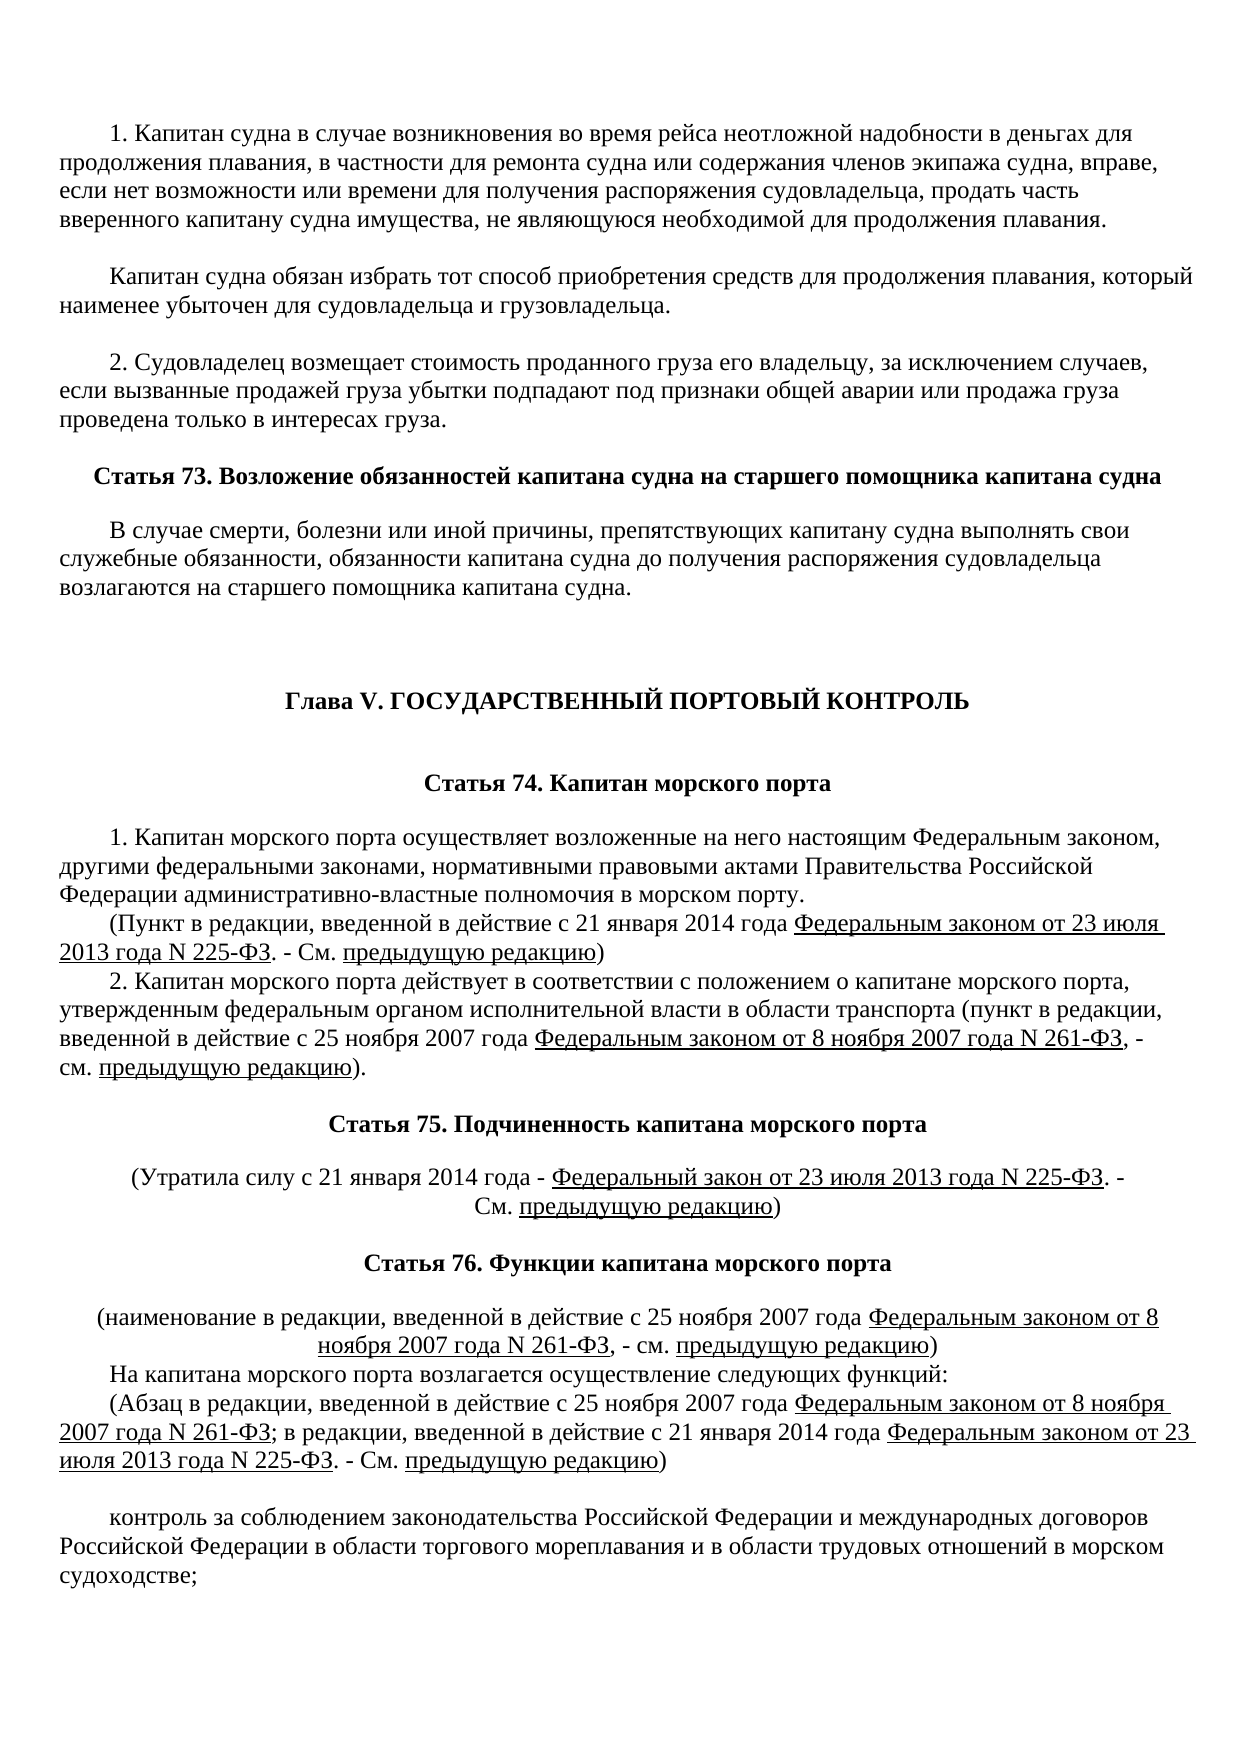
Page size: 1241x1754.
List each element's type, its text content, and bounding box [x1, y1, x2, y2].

text 2. Капитан морского порта действует в соответствии с положением о капитане морского порта, утвержденным федеральным органом исполнительной власти в области транспорта (пункт в редакции, введенной в действие с 25 ноября 2007 года Федеральным законом от 8 ноября 2007 года N 261-ФЗ, - см. предыдущую редакцию). [59, 966, 1196, 1109]
text Статья 73. Возложение обязанностей капитана судна на старшего помощника капитана судна [59, 461, 1196, 490]
text Статья 74. Капитан морского порта [59, 768, 1196, 797]
text 1. Капитан морского порта осуществляет возложенные на него настоящим Федеральным законом, другими федеральными законами, нормативными правовыми актами Правительства Российской Федерации административно-властные полномочия в морском порту. [59, 822, 1196, 908]
text (Утратила силу с 21 января 2014 года - Федеральный закон от 23 июля 2013 года N 225-ФЗ. - См. предыдущую редакцию) [59, 1162, 1196, 1248]
text Капитан судна обязан избрать тот способ приобретения средств для продолжения плавания, который наименее убыточен для судовладельца и грузовладельца. [59, 261, 1196, 347]
text В случае смерти, болезни или иной причины, препятствующих капитану судна выполнять свои служебные обязанности, обязанности капитана судна до получения распоряжения судовладельца возлагаются на старшего помощника капитана судна. [59, 515, 1196, 629]
text контроль за соблюдением законодательства Российской Федерации и международных договоров Российской Федерации в области торгового мореплавания и в области трудовых отношений в морском судоходстве; [59, 1502, 1196, 1588]
text (Пункт в редакции, введенной в действие с 21 января 2014 года Федеральным законом от 23 июля 2013 года N 225-ФЗ. - См. предыдущую редакцию) [59, 908, 1196, 966]
text Статья 75. Подчиненность капитана морского порта [59, 1109, 1196, 1137]
text (наименование в редакции, введенной в действие с 25 ноября 2007 года Федеральным законом от 8 ноября 2007 года N 261-ФЗ, - см. предыдущую редакцию) [59, 1302, 1196, 1359]
text 2. Судовладелец возмещает стоимость проданного груза его владельцу, за исключением случаев, если вызванные продажей груза убытки подпадают под признаки общей аварии или продажа груза проведена только в интересах груза. [59, 347, 1196, 461]
text Статья 76. Функции капитана морского порта [59, 1248, 1196, 1277]
text (Абзац в редакции, введенной в действие с 25 ноября 2007 года Федеральным законом от 8 ноября 2007 года N 261-ФЗ; в редакции, введенной в действие с 21 января 2014 года Федеральным законом от 23 июля 2013 года N 225-ФЗ. - См. предыдущую редакцию) [59, 1388, 1196, 1502]
text Глава V. ГОСУДАРСТВЕННЫЙ ПОРТОВЫЙ КОНТРОЛЬ [59, 686, 1196, 714]
text На капитана морского порта возлагается осуществление следующих функций: [59, 1359, 1196, 1388]
text 1. Капитан судна в случае возникновения во время рейса неотложной надобности в деньгах для продолжения плавания, в частности для ремонта судна или содержания членов экипажа судна, вправе, если нет возможности или времени для получения распоряжения судовладельца, продать часть вверенного капитану судна имущества, не являющуюся необходимой для продолжения плавания. [59, 118, 1196, 261]
